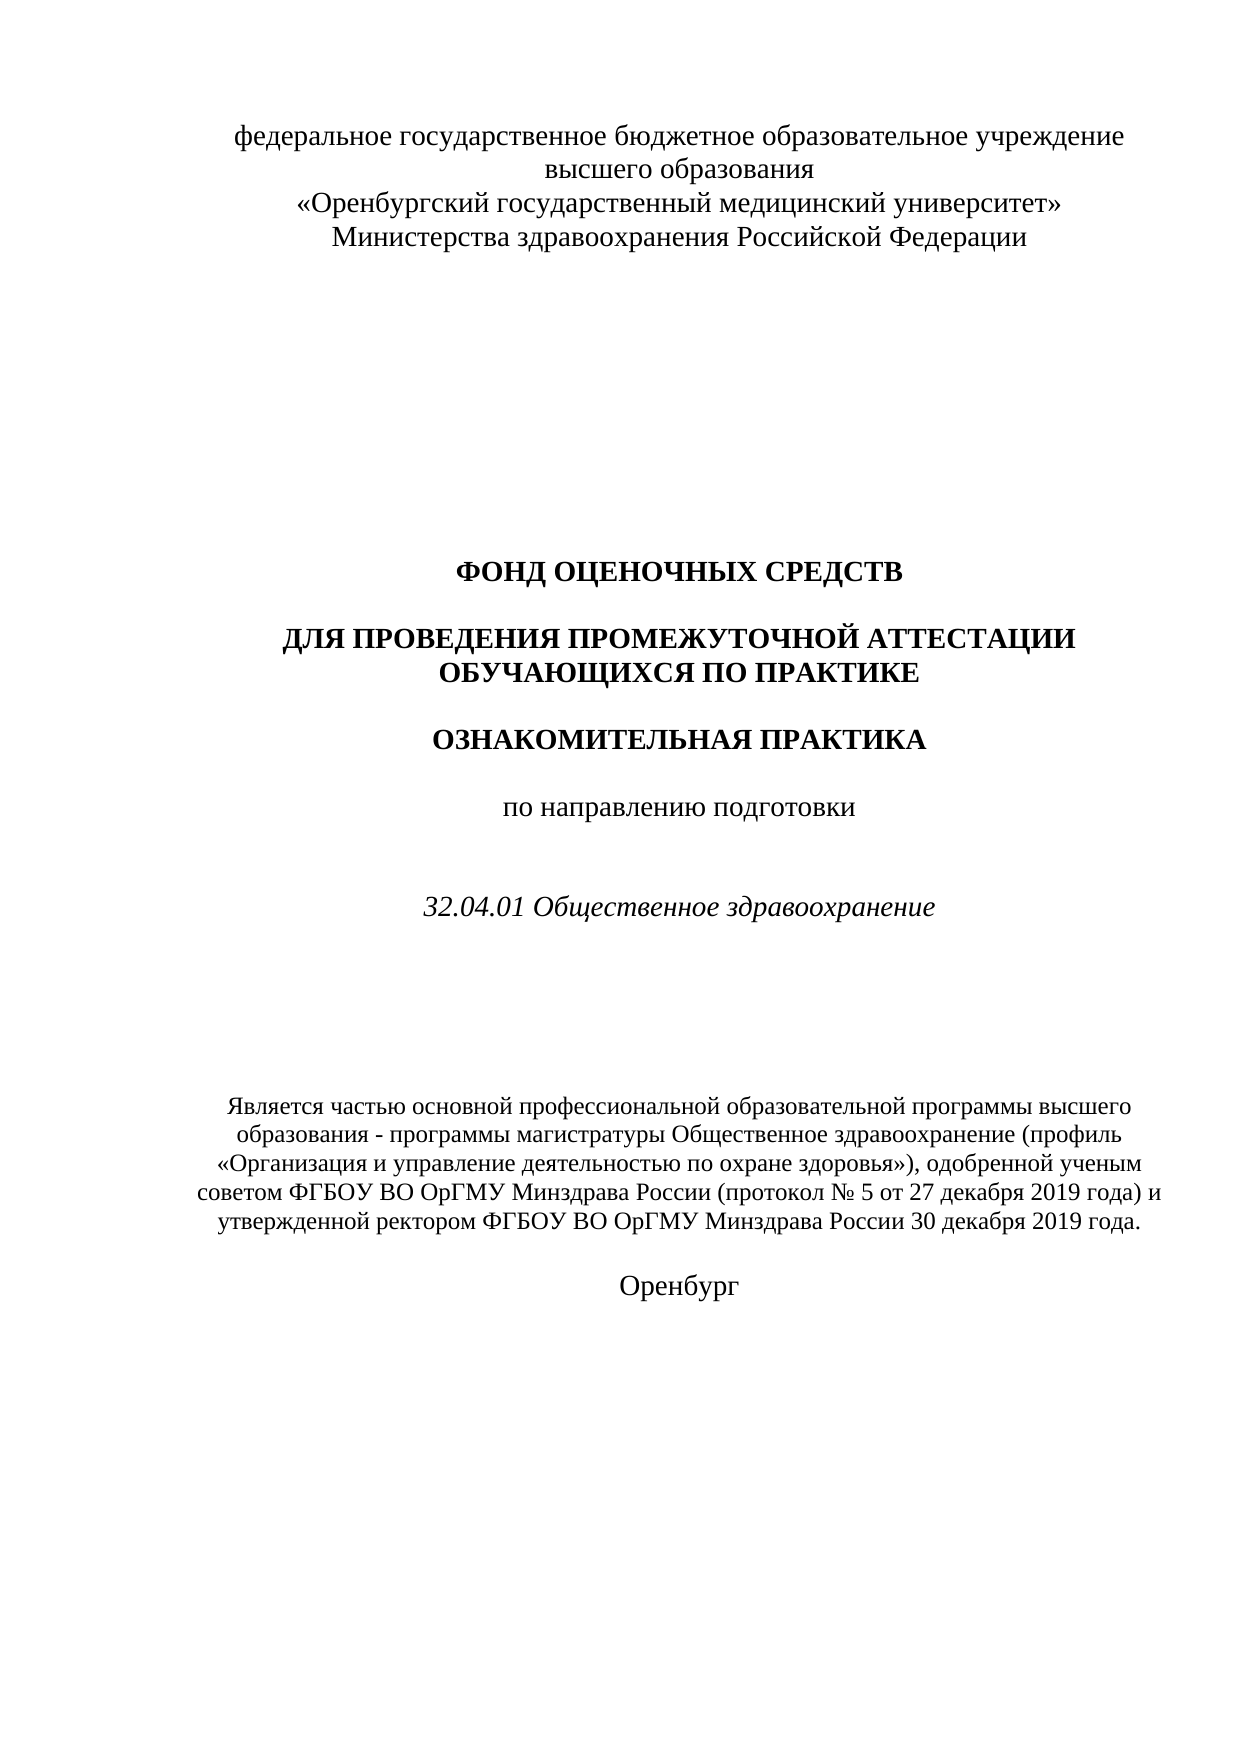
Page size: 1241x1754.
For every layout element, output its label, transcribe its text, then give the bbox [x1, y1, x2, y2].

text ОБУЧАЮЩИХСЯ ПО ПРАКТИКЕ [177, 655, 1181, 688]
text «Оренбургский государственный медицинский университет» [177, 185, 1181, 219]
text ОЗНАКОМИТЕЛЬНАЯ ПРАКТИКА [177, 722, 1181, 755]
text Министерства здравоохранения Российской Федерации [177, 219, 1181, 252]
text 32.04.01 Общественное здравоохранение [177, 889, 1181, 923]
text Оренбург [177, 1268, 1181, 1302]
text ДЛЯ ПРОВЕДЕНИЯ ПРОМЕЖУТОЧНОЙ АТТЕСТАЦИИ [177, 621, 1181, 655]
text ФОНД ОЦЕНОЧНЫХ СРЕДСТВ [177, 554, 1181, 588]
text по направлению подготовки [177, 789, 1181, 822]
text высшего образования [177, 152, 1181, 185]
text федеральное государственное бюджетное образовательное учреждение [177, 118, 1181, 152]
text Является частью основной профессиональной образовательной программы высшего образования - программы магистратуры Общественное здравоохранение (профиль «Организация и управление деятельностью по охране здоровья»), одобренной ученым советом ФГБОУ ВО ОрГМУ Минздрава России (протокол № 5 от 27 декабря 2019 года) и утвержденной ректором ФГБОУ ВО ОрГМУ Минздрава России 30 декабря 2019 года. [177, 1091, 1181, 1234]
